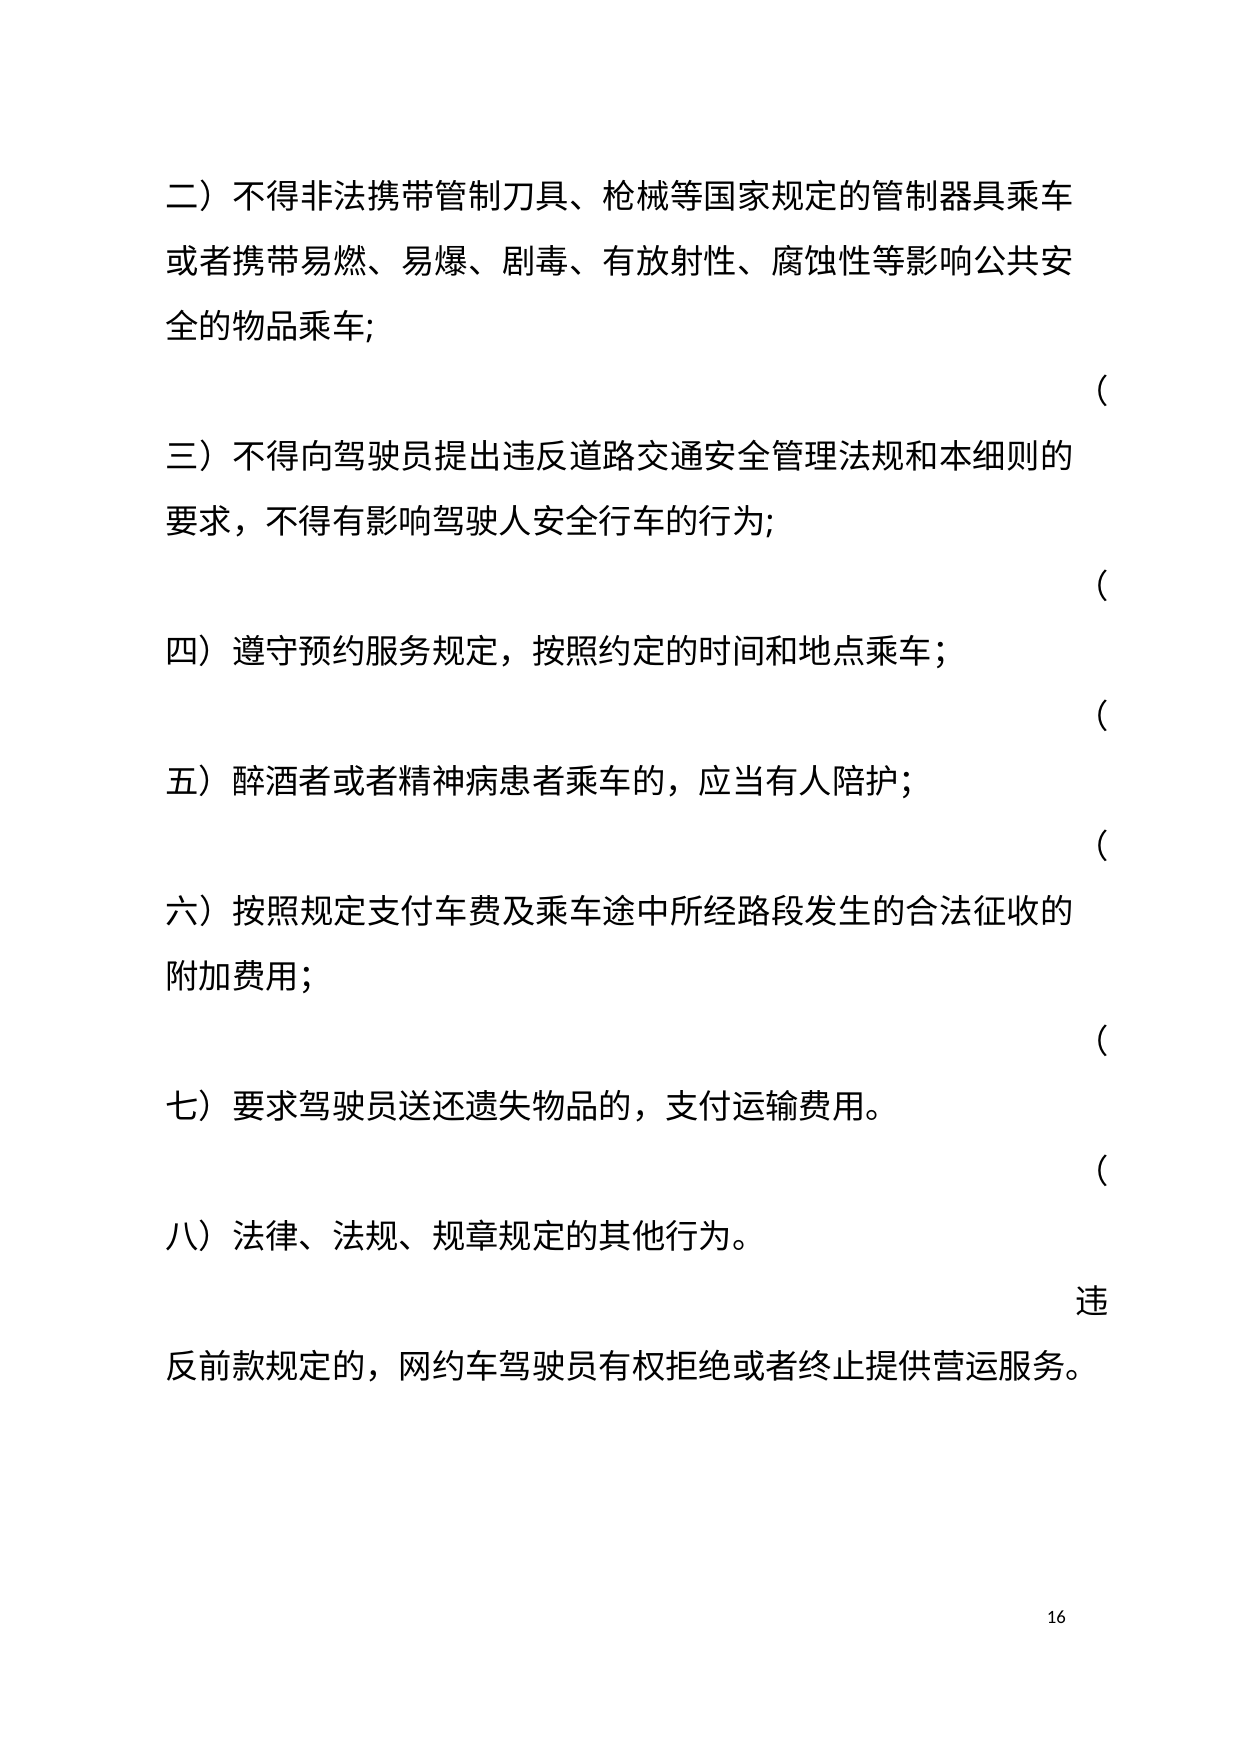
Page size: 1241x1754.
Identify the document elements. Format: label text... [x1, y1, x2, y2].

text （五）醉酒者或者精神病患者乘车的，应当有人陪护； [165, 682, 1075, 812]
text （三）不得向驾驶员提出违反道路交通安全管理法规和本细则的要求，不得有影响驾驶人安全行车的行为; [165, 357, 1075, 552]
text （八）法律、法规、规章规定的其他行为。 [165, 1137, 1075, 1267]
text 违反前款规定的，网约车驾驶员有权拒绝或者终止提供营运服务。 [165, 1267, 1075, 1397]
text （六）按照规定支付车费及乘车途中所经路段发生的合法征收的附加费用； [165, 812, 1075, 1007]
text （四）遵守预约服务规定，按照约定的时间和地点乘车； [165, 552, 1075, 682]
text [165, 162, 1075, 357]
text （七）要求驾驶员送还遗失物品的，支付运输费用。 [165, 1007, 1075, 1137]
